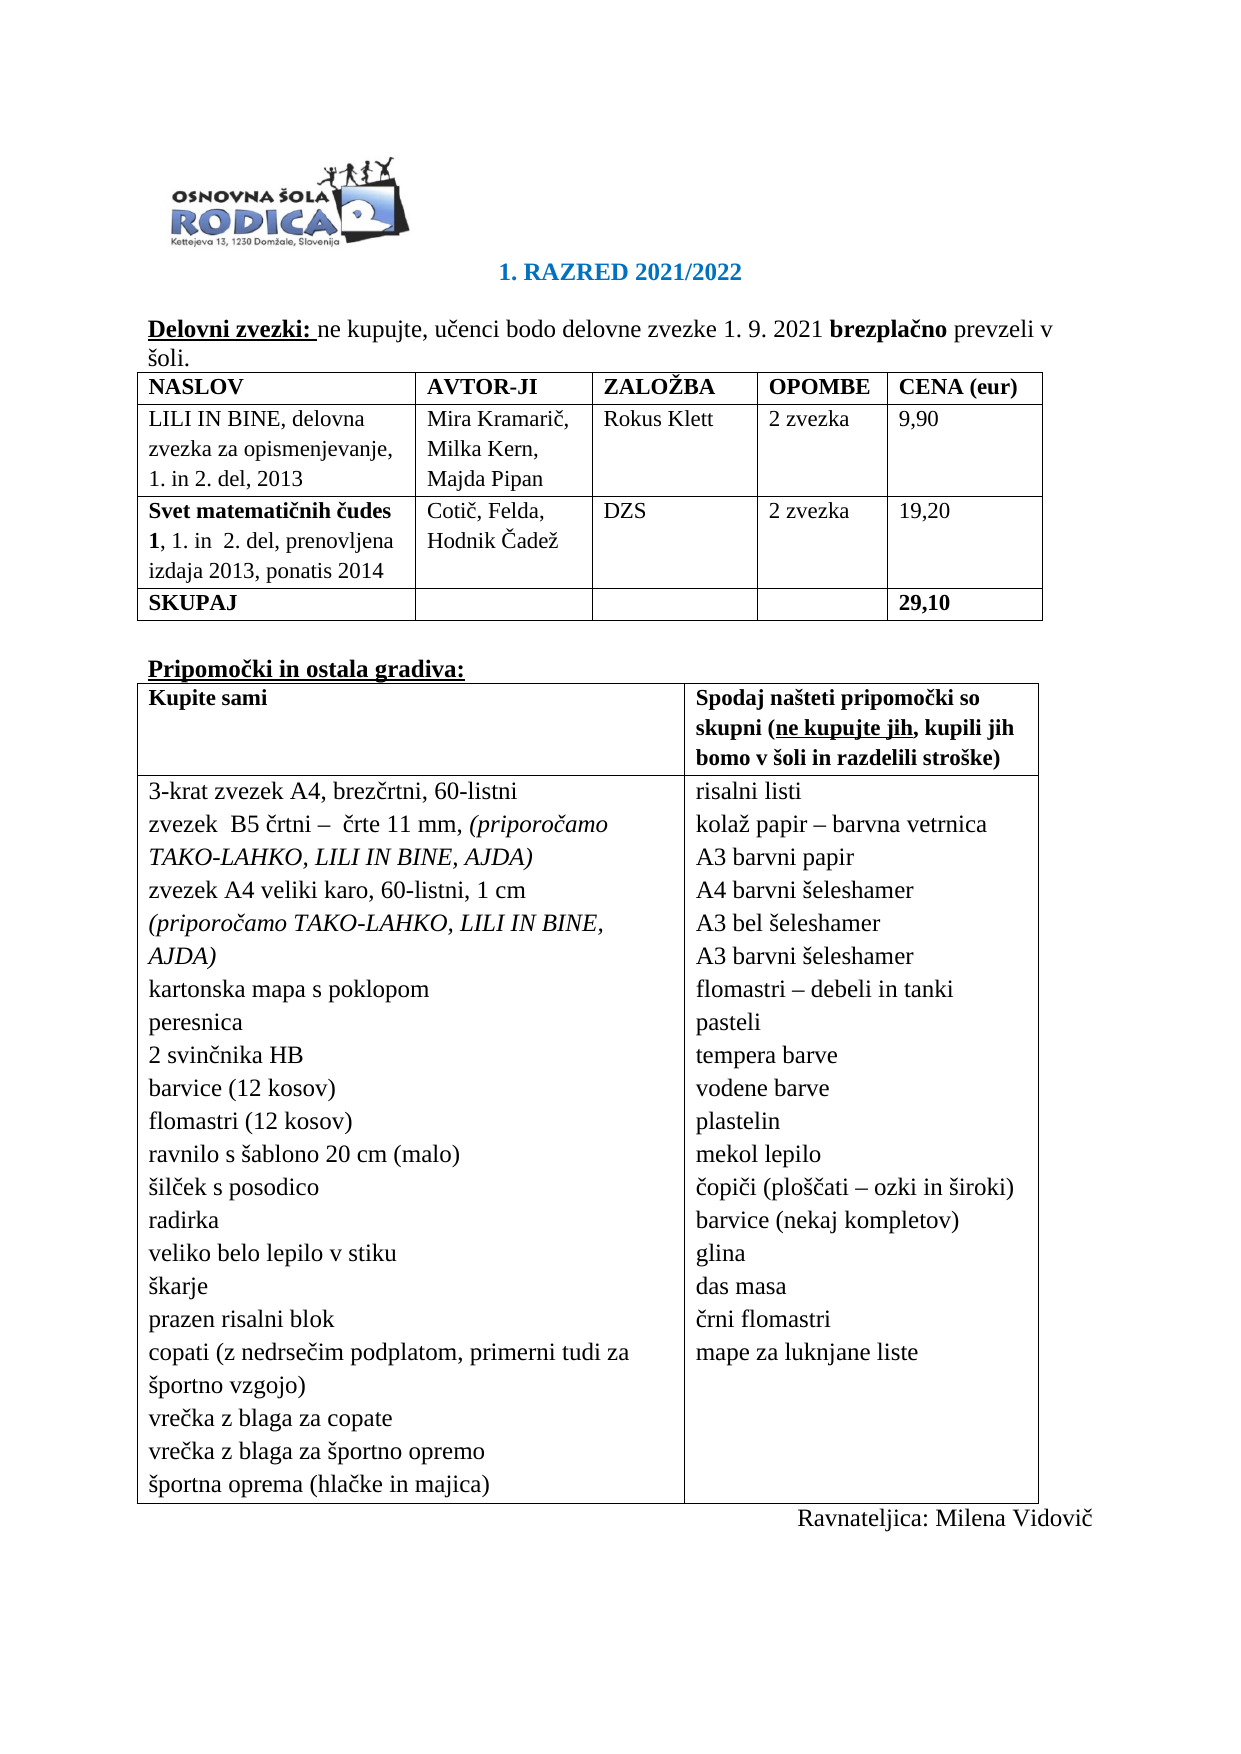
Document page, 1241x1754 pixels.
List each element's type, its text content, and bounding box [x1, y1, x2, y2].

table_cell 19,20 [888, 497, 1042, 588]
table_cell Cotič, Felda, Hodnik Čadež [416, 497, 592, 588]
table_cell 2 zvezka [758, 497, 887, 588]
table_header AVTOR-JI [416, 373, 592, 404]
table_header NASLOV [138, 373, 415, 404]
text Pripomočki in ostala gradiva: [148, 654, 1093, 683]
table_cell risalni listi kolaž papir – barvna vetrnica A3 barvni papir A4 barvni šeleshamer A3 bel šeleshamer A3 barvni šeleshamer flomastri – debeli in tanki pasteli tempera barve vodene barve plastelin mekol lepilo čopiči (ploščati – ozki in široki) barvice (nekaj kompletov) glina das masa črni flomastri mape za luknjane liste [685, 776, 1038, 1502]
table_cell [593, 589, 757, 619]
table_cell Svet matematičnih čudes 1, 2. del, prenovljena izdaja 2013, ponatis 2014 [138, 497, 415, 588]
table_cell 3-krat zvezek A4, brezčrtni, 60-listni zvezek B5 črtni – črte 11 mm, (priporočamo TAKO-LAHKO, LILI IN BINE, AJDA) zvezek A4 veliki karo, 60-listni, 1 cm (priporočamo TAKO-LAHKO, LILI IN BINE, AJDA) kartonska mapa s poklopom peresnica 2 svinčnika HB barvice (12 kosov) flomastri (12 kosov) ravnilo s šablono 20 cm (malo) šilček s posodico radirka veliko belo lepilo v stiku škarje prazen risalni blok copati (z nedrsečim podplatom, primerni tudi za športno vzgojo) vrečka z blaga za copate vrečka z blaga za športno opremo športna oprema (hlačke in majica) [138, 776, 684, 1502]
table_cell 29,10 [888, 589, 1042, 619]
text Delovni zvezki: ne kupujte, učenci bodo delovne zvezke 1. 9. 2021 brezplačno prevzeli v šoli. [148, 314, 1093, 372]
table_cell [758, 589, 887, 619]
table_cell DZS [593, 497, 757, 588]
table_cell Mira Kramarič, Milka Kern, Majda Pipan [416, 405, 592, 496]
table_header ZALOŽBA [593, 373, 757, 404]
table_header Spodaj našteti pripomočki so skupni (ne kupujte jih, kupili jih bomo v šoli in razdelili stroške) [685, 684, 1038, 775]
table_cell SKUPAJ [138, 589, 415, 619]
table_cell LILI IN BINE, delovna zvezka za opismenjevanje, 2. del, 2013 [138, 405, 415, 496]
text 1. RAZRED 2021/2022 [148, 257, 1093, 286]
table_header CENA (eur) [888, 373, 1042, 404]
picture [147, 147, 448, 257]
table_cell 9,90 [888, 405, 1042, 496]
table_cell Rokus Klett [593, 405, 757, 496]
text Ravnateljica: Milena Vidovič [148, 1503, 1093, 1532]
table_header Kupite sami [138, 684, 684, 775]
table_header OPOMBE [758, 373, 887, 404]
table_cell 2 zvezka [758, 405, 887, 496]
table_cell [416, 589, 592, 619]
